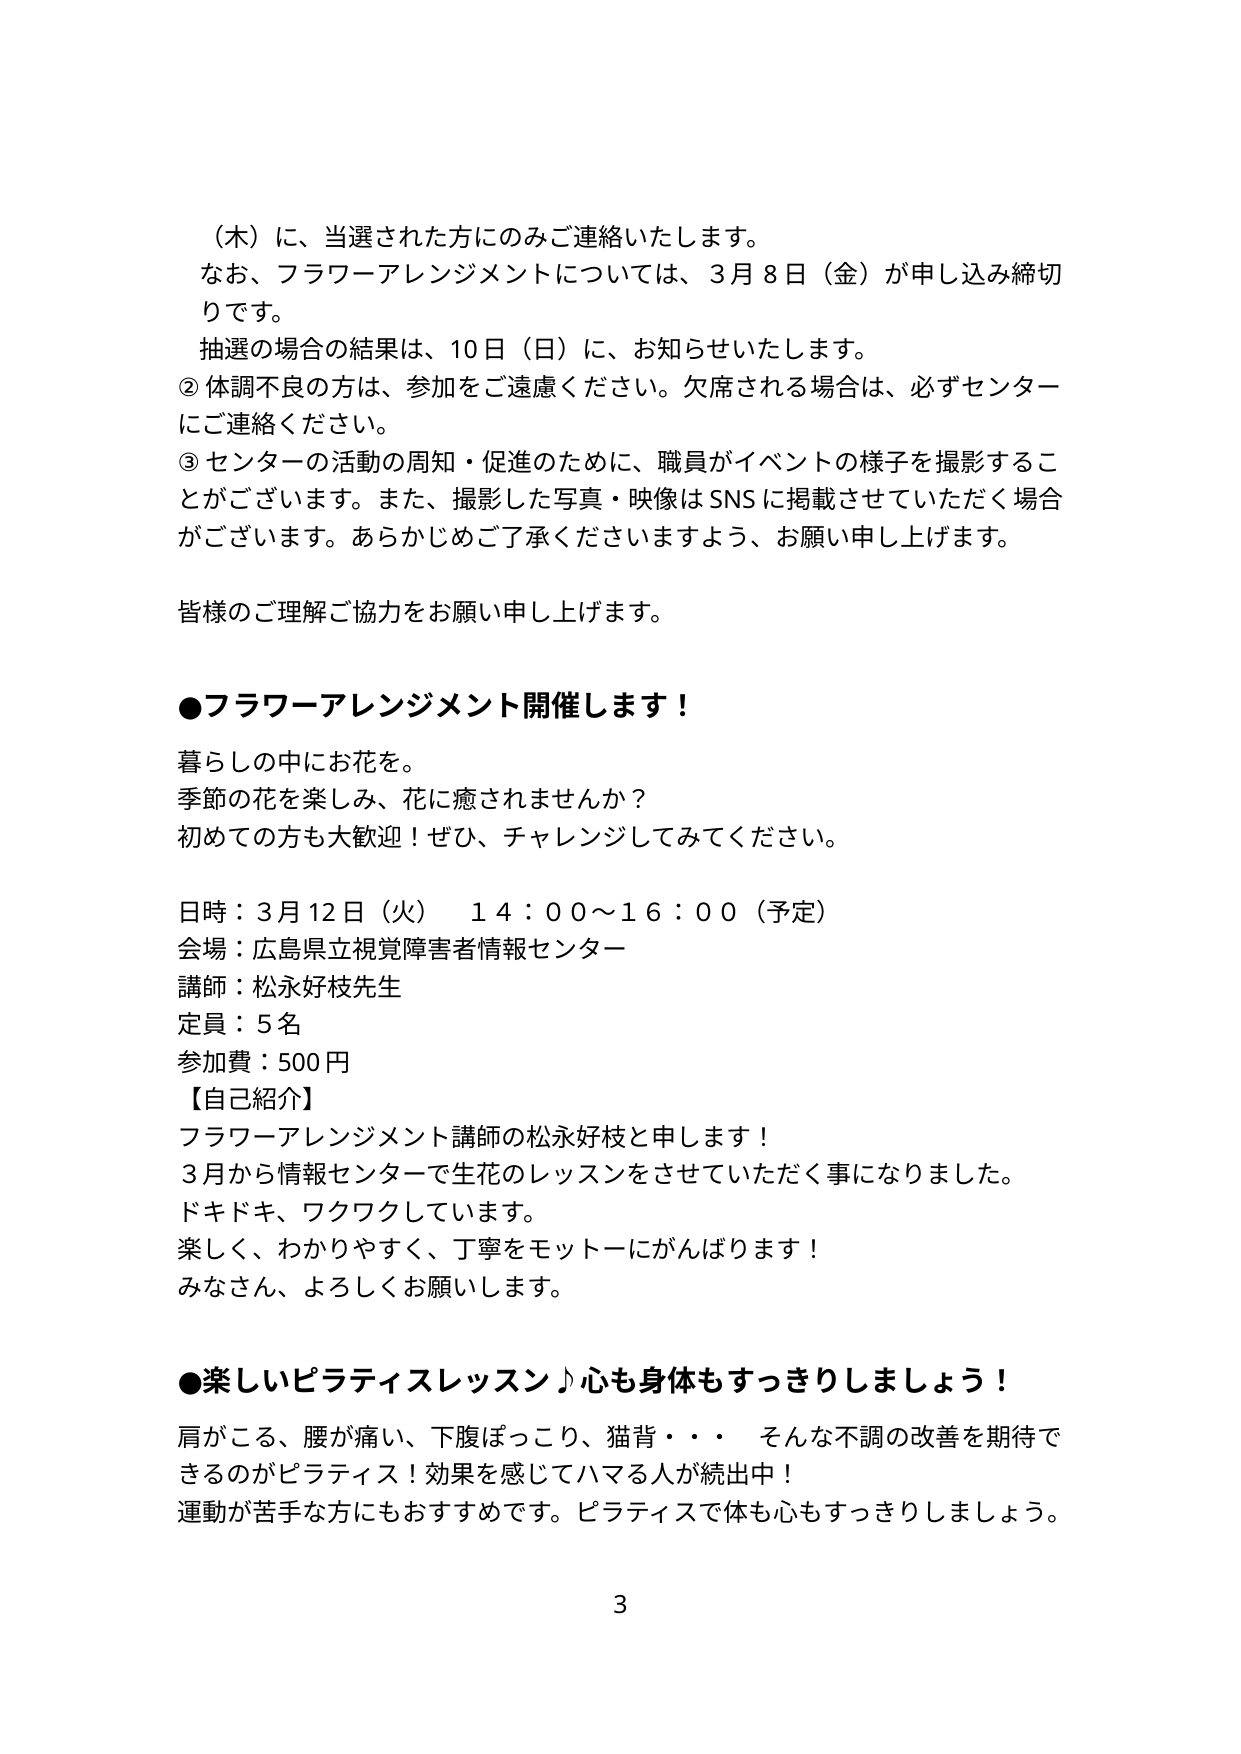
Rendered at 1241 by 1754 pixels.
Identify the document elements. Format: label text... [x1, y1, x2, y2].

text 抽選の場合の結果は、10日（日）に、お知らせいたします。 [199, 329, 1063, 367]
text 【自己紹介】 [177, 1079, 1063, 1117]
text ●フラワーアレンジメント開催します！ [177, 667, 1063, 742]
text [199, 217, 1063, 254]
text フラワーアレンジメント講師の松永好枝と申します！ [177, 1117, 1063, 1154]
text なお、フラワーアレンジメントについては、３月8日（金）が申し込み締切りです。 [199, 254, 1063, 329]
text 講師：松永好枝先生 [177, 967, 1063, 1004]
text 楽しく、わかりやすく、丁寧をモットーにがんばります！ [177, 1229, 1063, 1267]
text 暮らしの中にお花を。 [177, 742, 1063, 779]
text 運動が苦手な方にもおすすめです。ピラティスで体も心もすっきりしましょう。 [177, 1492, 1063, 1529]
text ③センターの活動の周知・促進のために、職員がイベントの様子を撮影することがございます。また、撮影した写真・映像はSNSに掲載させていただく場合がございます。あらかじめご了承くださいますよう、お願い申し上げます。 [177, 442, 1063, 554]
text 定員：５名 [177, 1004, 1063, 1042]
text ドキドキ、ワクワクしています。 [177, 1192, 1063, 1229]
text みなさん、よろしくお願いします。 [177, 1267, 1063, 1304]
text 会場：広島県立視覚障害者情報センター [177, 929, 1063, 967]
text 日時：３月12日（火） １４：００～１６：００（予定） [177, 892, 1063, 929]
text 季節の花を楽しみ、花に癒されませんか？ [177, 779, 1063, 817]
text 参加費：500円 [177, 1042, 1063, 1079]
text ②体調不良の方は、参加をご遠慮ください。欠席される場合は、必ずセンターにご連絡ください。 [177, 367, 1063, 442]
text ３月から情報センターで生花のレッスンをさせていただく事になりました。 [177, 1154, 1063, 1192]
text 皆様のご理解ご協力をお願い申し上げます。 [177, 592, 1063, 629]
text 肩がこる、腰が痛い、下腹ぽっこり、猫背・・・ そんな不調の改善を期待できるのがピラティス！効果を感じてハマる人が続出中！ [177, 1417, 1063, 1492]
text ●楽しいピラティスレッスン♪心も身体もすっきりしましょう！ [177, 1342, 1063, 1417]
text 初めての方も大歓迎！ぜひ、チャレンジしてみてください。 [177, 817, 1063, 854]
